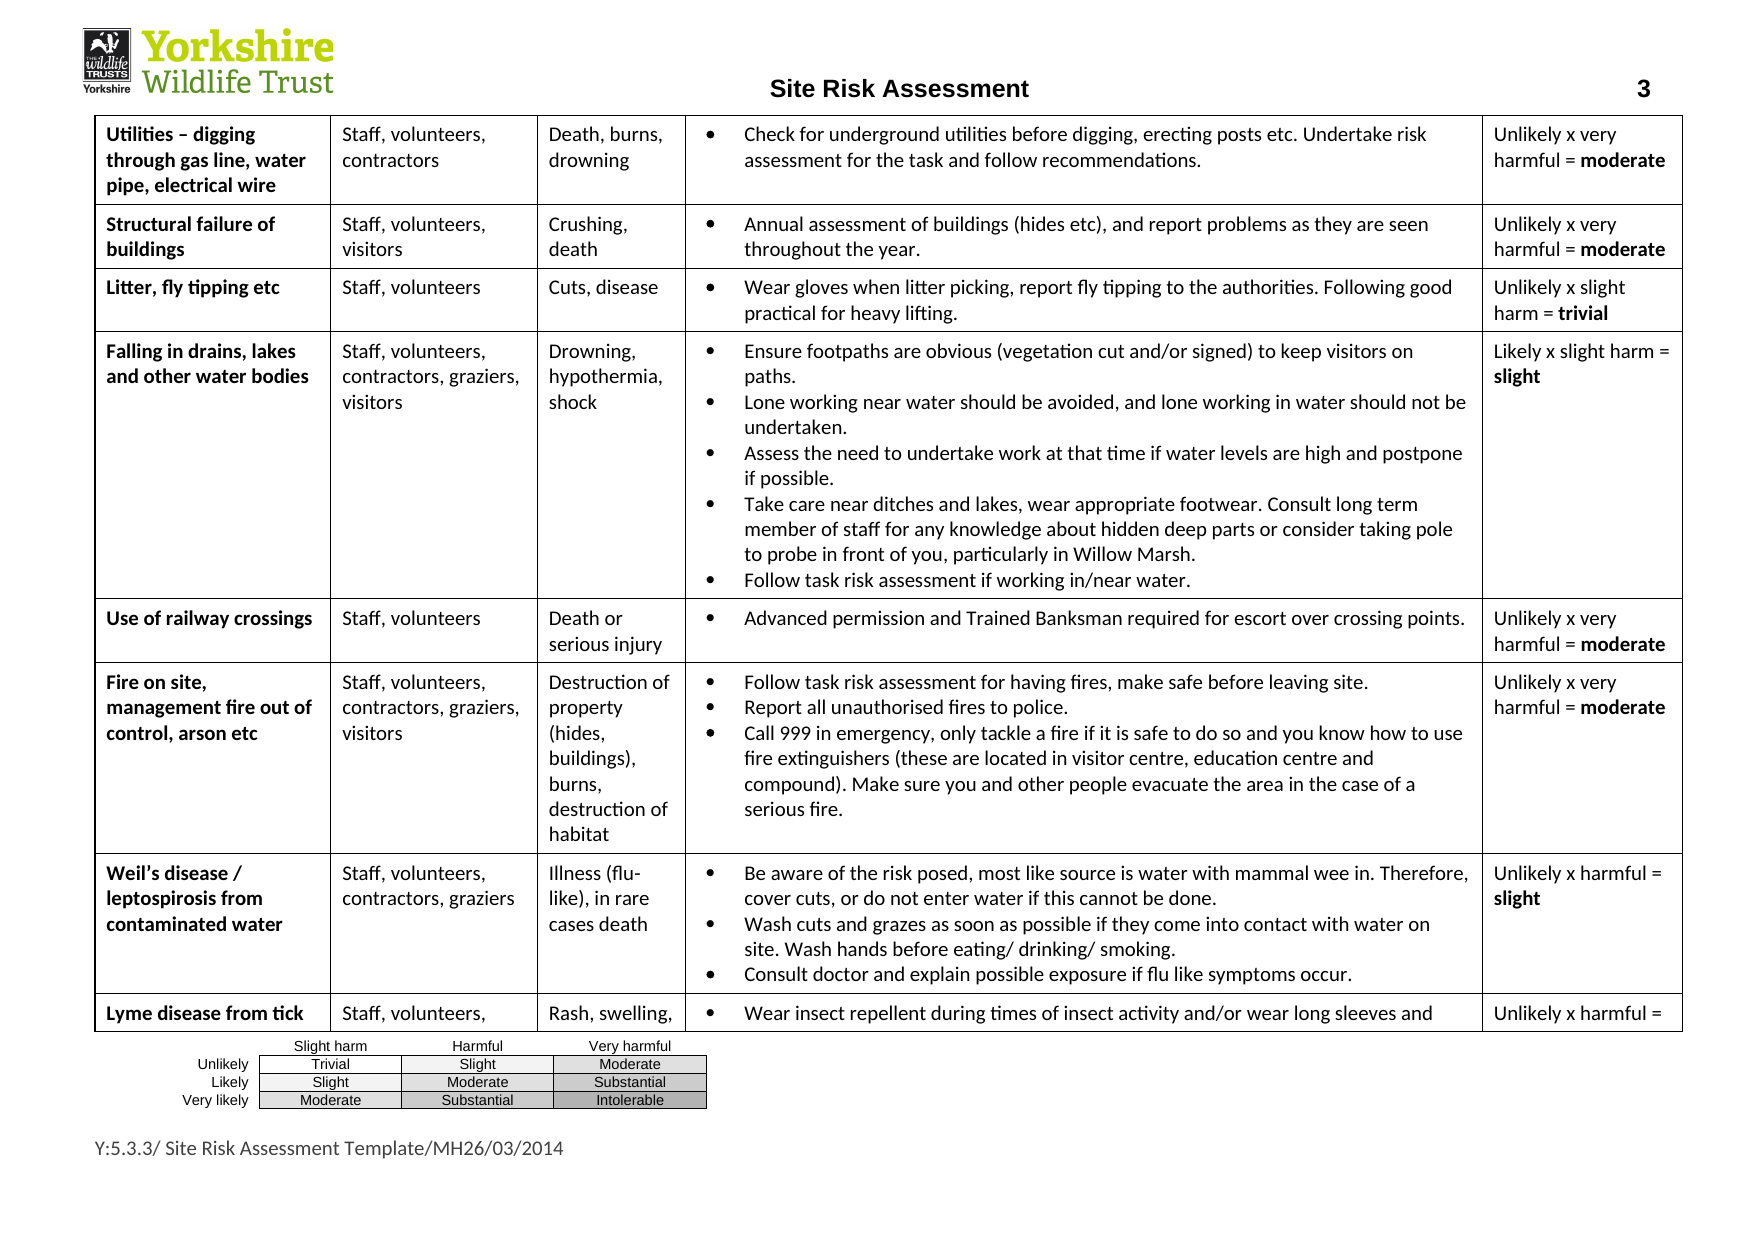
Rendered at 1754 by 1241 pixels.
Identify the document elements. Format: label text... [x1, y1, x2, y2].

table_cell Unlikely x very harmful = moderate [1483, 663, 1682, 853]
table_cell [1483, 994, 1682, 1031]
table_cell Unlikely x very harmful = moderate [1483, 599, 1682, 662]
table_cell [331, 994, 537, 1031]
table_cell Litter, fly tipping etc [96, 269, 330, 331]
table_cell Staff, volunteers, contractors, graziers, visitors [331, 332, 537, 598]
table_cell Wear gloves when litter picking, report fly tipping to the authorities. Following good practical for heavy lifting. [686, 269, 1482, 331]
table_cell Staff, volunteers [331, 269, 537, 331]
table_cell Check for underground utilities before digging, erecting posts etc. Undertake risk assessment for the task and follow recommendations. [686, 116, 1482, 204]
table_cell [538, 994, 685, 1031]
table_cell Be aware of the risk posed, most like source is water with mammal wee in. Therefore, cover cuts, or do not enter water if this cannot be done. Wash cuts and grazes as soon as possible if they come into contact with water on site. Wash hands before eating/ drinking/ smoking. Consult doctor and explain possible exposure if flu like symptoms occur. [686, 854, 1482, 993]
table_cell Death or serious injury [538, 599, 685, 662]
table_cell Staff, volunteers, visitors [331, 205, 537, 267]
table_cell Staff, volunteers [331, 599, 537, 662]
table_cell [96, 994, 330, 1031]
table_cell Staff, volunteers, contractors, graziers [331, 854, 537, 993]
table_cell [686, 994, 1482, 1031]
table_cell Falling in drains, lakes and other water bodies [96, 332, 330, 598]
table_cell Death, burns, drowning [538, 116, 685, 204]
table_cell Utilities – digging through gas line, water pipe, electrical wire [96, 116, 330, 204]
table_cell Drowning, hypothermia, shock [538, 332, 685, 598]
table_cell Likely x slight harm = slight [1483, 332, 1682, 598]
table_cell Unlikely x very harmful = moderate [1483, 116, 1682, 204]
table_cell Structural failure of buildings [96, 205, 330, 267]
table_cell Cuts, disease [538, 269, 685, 331]
table_cell Crushing, death [538, 205, 685, 267]
table_cell Use of railway crossings [96, 599, 330, 662]
table_cell Fire on site, management fire out of control, arson etc [96, 663, 330, 853]
table_cell Unlikely x harmful = slight [1483, 854, 1682, 993]
table_cell Advanced permission and Trained Banksman required for escort over crossing points. [686, 599, 1482, 662]
picture [82, 28, 334, 93]
table_cell Staff, volunteers, contractors, graziers, visitors [331, 663, 537, 853]
table_cell Annual assessment of buildings (hides etc), and report problems as they are seen throughout the year. [686, 205, 1482, 267]
table_cell Follow task risk assessment for having fires, make safe before leaving site. Report all unauthorised fires to police. Call 999 in emergency, only tackle a fire if it is safe to do so and you know how to use fire extinguishers (these are located in visitor centre, education centre and compound). Make sure you and other people evacuate the area in the case of a serious fire. [686, 663, 1482, 853]
table_cell Illness (flu-like), in rare cases death [538, 854, 685, 993]
table_cell Unlikely x slight harm = trivial [1483, 269, 1682, 331]
table_cell Ensure footpaths are obvious (vegetation cut and/or signed) to keep visitors on paths. Lone working near water should be avoided, and lone working in water should not be undertaken. Assess the need to undertake work at that time if water levels are high and postpone if possible. Take care near ditches and lakes, wear appropriate footwear. Consult long term member of staff for any knowledge about hidden deep parts or consider taking pole to probe in front of you, particularly in Willow Marsh. Follow task risk assessment if working in/near water. [686, 332, 1482, 598]
table_cell Weil’s disease / leptospirosis from contaminated water [96, 854, 330, 993]
table_cell Destruction of property (hides, buildings), burns, destruction of habitat [538, 663, 685, 853]
table_cell Staff, volunteers, contractors [331, 116, 537, 204]
table_cell Unlikely x very harmful = moderate [1483, 205, 1682, 267]
